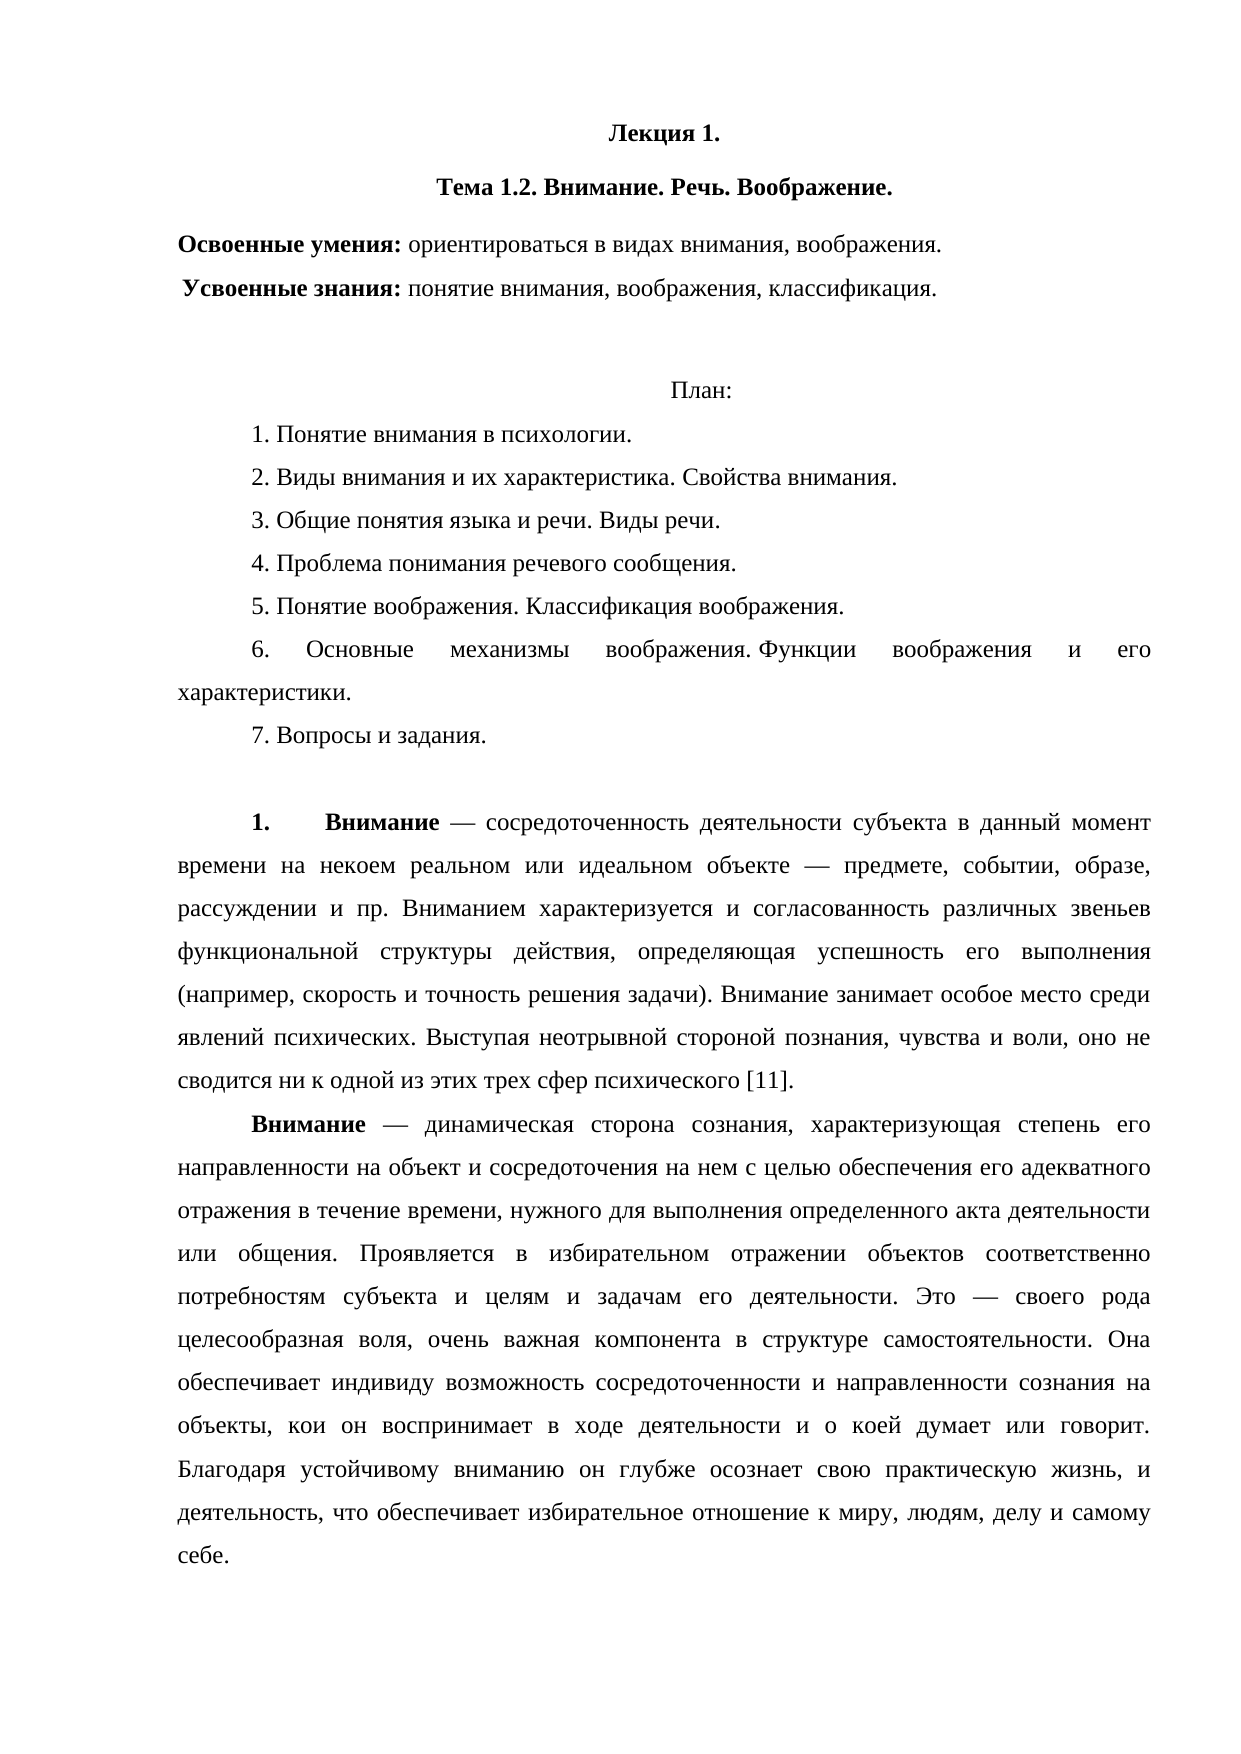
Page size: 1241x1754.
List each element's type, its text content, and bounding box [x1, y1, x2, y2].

text 5. Понятие воображения. Классификация воображения. [177, 591, 1152, 620]
list Освоенные умения: ориентироваться в видах внимания, воображения. [177, 229, 1152, 258]
list Усвоенные знания: понятие внимания, воображения, классификация. [182, 273, 1152, 301]
text 4. Проблема понимания речевого сообщения. [177, 548, 1152, 577]
text Внимание — динамическая сторона сознания, характеризующая степень его направленности на объект и сосредоточения на нем с целью обеспечения его адекватного отражения в течение времени, нужного для выполнения определенного акта деятельности или общения. Проявляется в избирательном отражении объектов соответственно потребностям субъекта и целям и задачам его деятельности. Это — своего рода целесообразная воля, очень важная компонента в структуре самостоятельности. Она обеспечивает индивиду возможность сосредоточенности и направленности сознания на объекты, кои он воспринимает в ходе деятельности и о коей думает или говорит. Благодаря устойчивому вниманию он глубже осознает свою практическую жизнь, и деятельность, что обеспечивает избирательное отношение к миру, людям, делу и самому себе. [177, 1109, 1152, 1569]
text Тема 1.2. Внимание. Речь. Воображение. [177, 172, 1152, 201]
text 2. Виды внимания и их характеристика. Свойства внимания. [177, 462, 1152, 491]
text 6. Основные механизмы воображения. Функции воображения и его характеристики. [177, 634, 1152, 706]
text План: [177, 376, 1152, 404]
text 7. Вопросы и задания. [177, 721, 1152, 749]
list Внимание — сосредоточенность деятельности субъекта в данный момент времени на некоем реальном или идеальном объекте — предмете, событии, образе, рассуждении и пр. Вниманием характеризуется и согласованность различных звеньев функциональной структуры действия, определяющая успешность его выполнения (например, скорость и точность решения задачи). Внимание занимает особое место среди явлений психических. Выступая неотрывной стороной познания, чувства и воли, оно не сводится ни к одной из этих трех сфер психического [11]. [177, 807, 1152, 1094]
text 1. Понятие внимания в психологии. [177, 419, 1152, 447]
text Лекция 1. [177, 118, 1152, 147]
text 3. Общие понятия языка и речи. Виды речи. [177, 505, 1152, 534]
